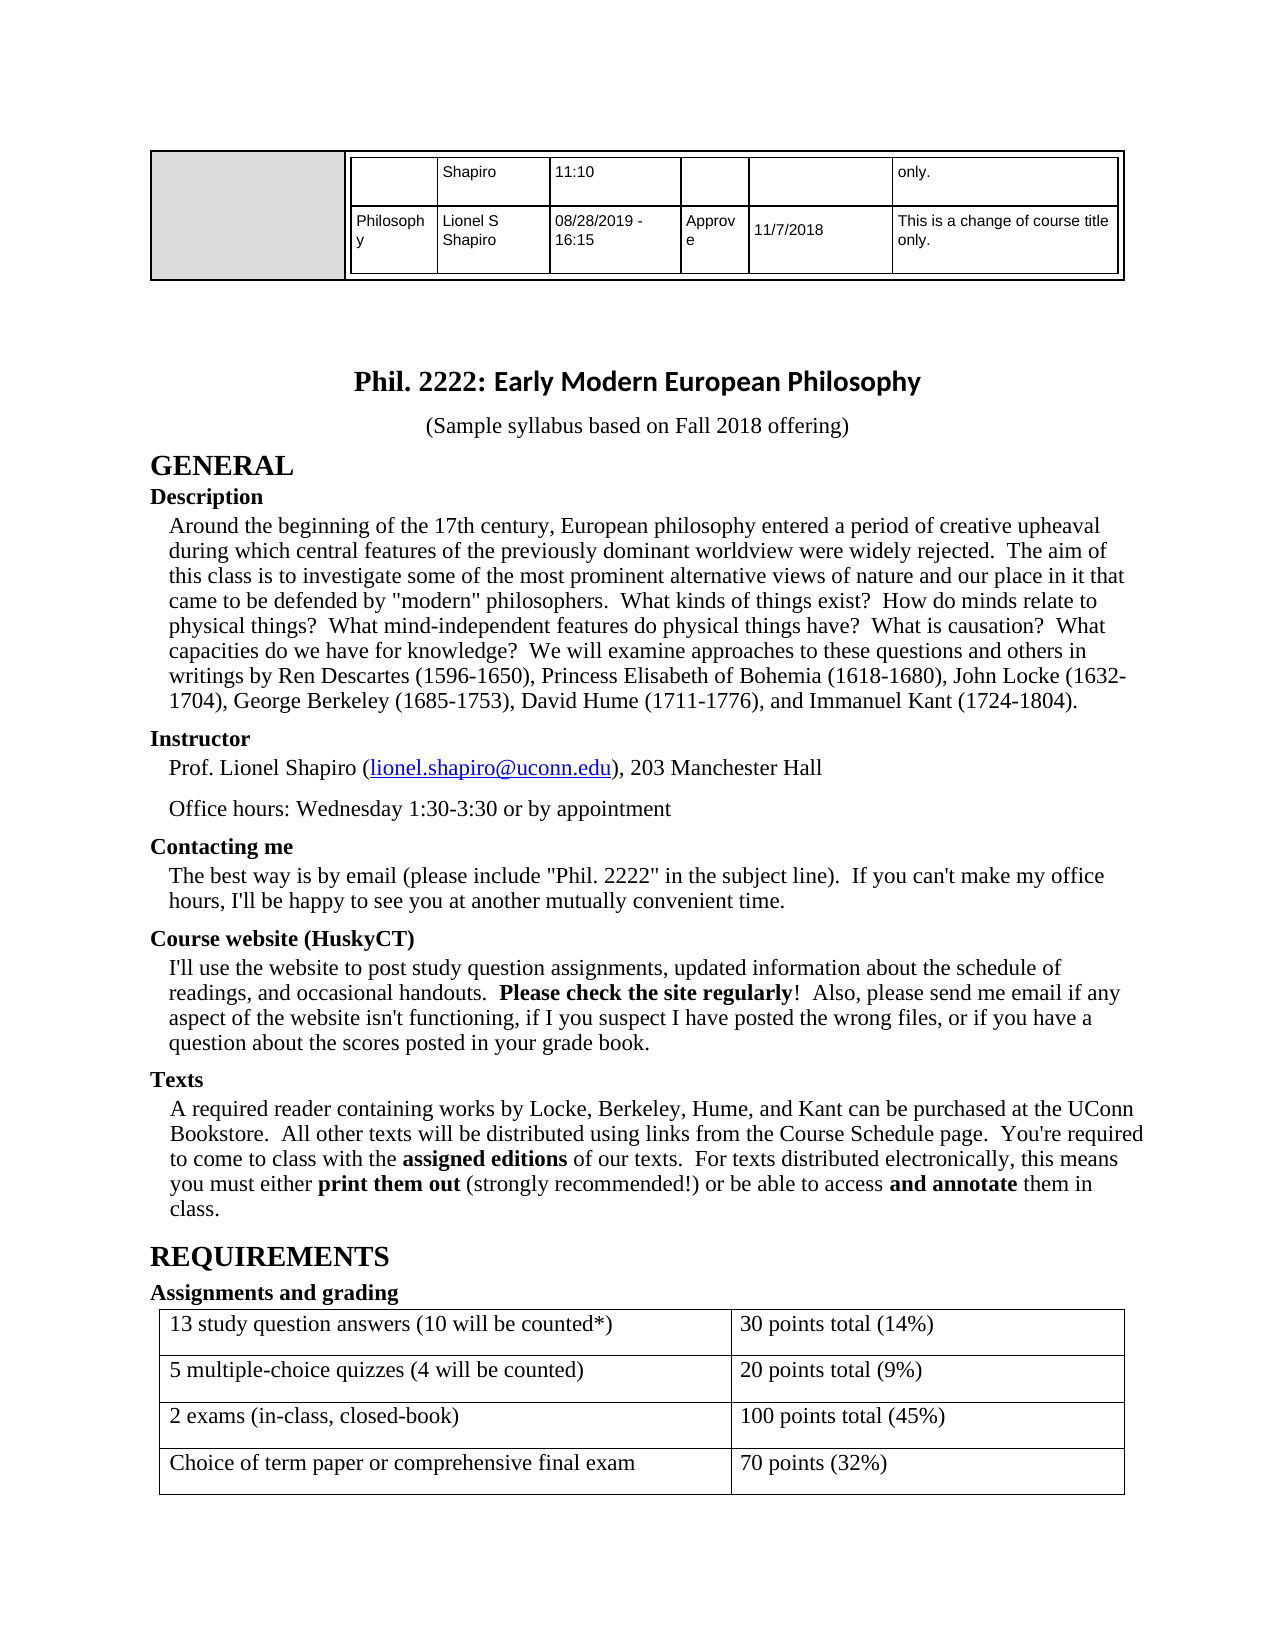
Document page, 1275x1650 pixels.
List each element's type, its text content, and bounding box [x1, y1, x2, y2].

text I'll use the website to post study question assignments, updated information about the schedule of readings, and occasional handouts. Please check the site regularly! Also, please send me email if any aspect of the website isn't functioning, if I you suspect I have posted the wrong files, or if you have a question about the scores posted in your grade book. [169, 955, 1144, 1055]
text GENERAL [150, 455, 1144, 480]
text Contacting me [150, 834, 1144, 859]
table_header 13 study question answers (10 will be counted*) [160, 1310, 731, 1355]
text Around the beginning of the 17th century, European philosophy entered a period of creative upheaval during which central features of the previously dominant worldview were widely rejected. The aim of this class is to investigate some of the most prominent alternative views of nature and our place in it that came to be defended by "modern" philosophers. What kinds of things exist? How do minds relate to physical things? What mind-independent features do physical things have? What is causation? What capacities do we have for knowledge? We will examine approaches to these questions and others in writings by Ren Descartes (1596-1650), Princess Elisabeth of Bohemia (1618-1680), John Locke (1632-1704), George Berkeley (1685-1753), David Hume (1711-1776), and Immanuel Kant (1724-1804). [169, 513, 1144, 713]
table_cell [346, 152, 1123, 279]
text REQUIREMENTS [150, 1247, 1144, 1272]
table_cell 2 exams (in-class, closed-book) [160, 1403, 731, 1448]
text A required reader containing works by Locke, Berkeley, Hume, and Kant can be purchased at the UConn Bookstore. All other texts will be distributed using links from the Course Schedule page. You're required to come to class with the assigned editions of our texts. For texts distributed electronically, this means you must either print them out (strongly recommended!) or be able to access and annotate them in class. [169, 1097, 1144, 1222]
table_cell 70 points (32%) [732, 1449, 1124, 1494]
text The best way is by email (please include "Phil. 2222" in the subject line). If you can't make my office hours, I'll be happy to see you at another mutually convenient time. [169, 863, 1144, 913]
text Texts [150, 1068, 1144, 1093]
text Office hours: Wednesday 1:30-3:30 or by appointment [169, 797, 1144, 822]
table_cell 100 points total (45%) [732, 1403, 1124, 1448]
table_cell 20 points total (9%) [732, 1356, 1124, 1402]
text Phil. 2222: Early Modern European Philosophy [131, 372, 1144, 397]
text (Sample syllabus based on Fall 2018 offering) [131, 413, 1144, 438]
text Instructor [150, 726, 1144, 751]
table_cell Choice of term paper or comprehensive final exam [160, 1449, 731, 1494]
text Course website (HuskyCT) [150, 926, 1144, 951]
table_cell 5 multiple-choice quizzes (4 will be counted) [160, 1356, 731, 1402]
text Description [150, 484, 1144, 509]
text Prof. Lionel Shapiro (lionel.shapiro@uconn.edu), 203 Manchester Hall [169, 755, 1144, 780]
table_header 30 points total (14%) [732, 1310, 1124, 1355]
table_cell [152, 152, 344, 279]
text Assignments and grading [150, 1280, 1144, 1305]
